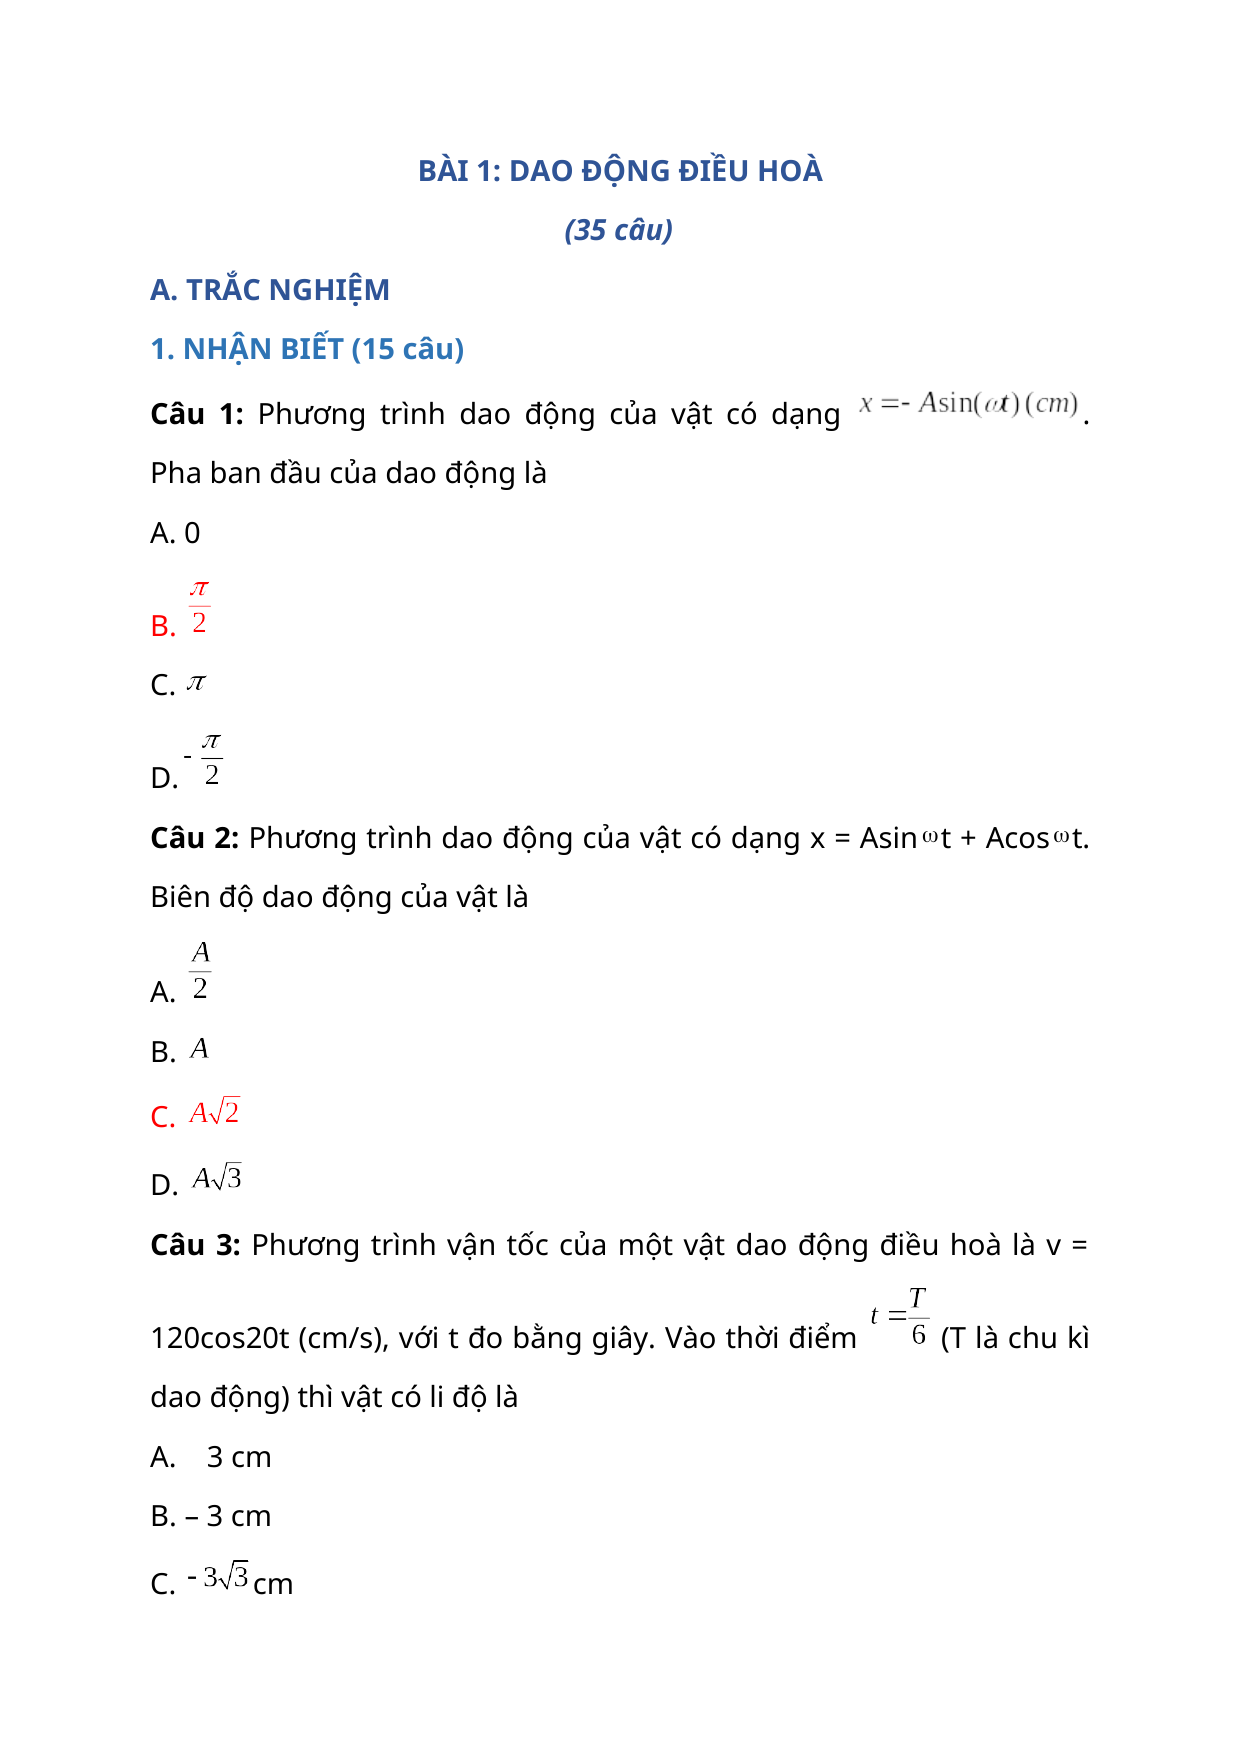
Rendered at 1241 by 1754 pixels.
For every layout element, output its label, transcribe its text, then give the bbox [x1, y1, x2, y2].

subtitle (35 câu) [150, 209, 1090, 249]
subtitle BÀI 1: DAO ĐỘNG ĐIỀU HOÀ [150, 150, 1090, 190]
text Câu 3: Phương trình vận tốc của một vật dao động điều hoà là v = 120cos20t (cm/s), với t đo bằng giây. Vào thời điểm (T là chu kì dao động) thì vật có li độ là [150, 1224, 1090, 1416]
text C. [150, 1090, 1090, 1136]
text B. [150, 1031, 1090, 1071]
text A. 0 [150, 512, 1090, 552]
text C. [150, 664, 1090, 704]
text A. 3 cm [150, 1436, 1090, 1476]
text Câu 1: Phương trình dao động của vật có dạng . Pha ban đầu của dao động là [150, 388, 1090, 492]
subtitle A. TRẮC NGHIỆM [150, 269, 1090, 309]
text A. [150, 936, 1090, 1011]
text D. [150, 1156, 1090, 1204]
text Câu 2: Phương trình dao động của vật có dạng x = Asint + Acost. Biên độ dao động của vật là [150, 817, 1090, 916]
text B. [150, 572, 1090, 645]
text C. cm [150, 1555, 1090, 1603]
subtitle 1. NHẬN BIẾT (15 câu) [150, 328, 1090, 368]
text B. – 3 cm [150, 1496, 1090, 1535]
text D. [150, 724, 1090, 797]
